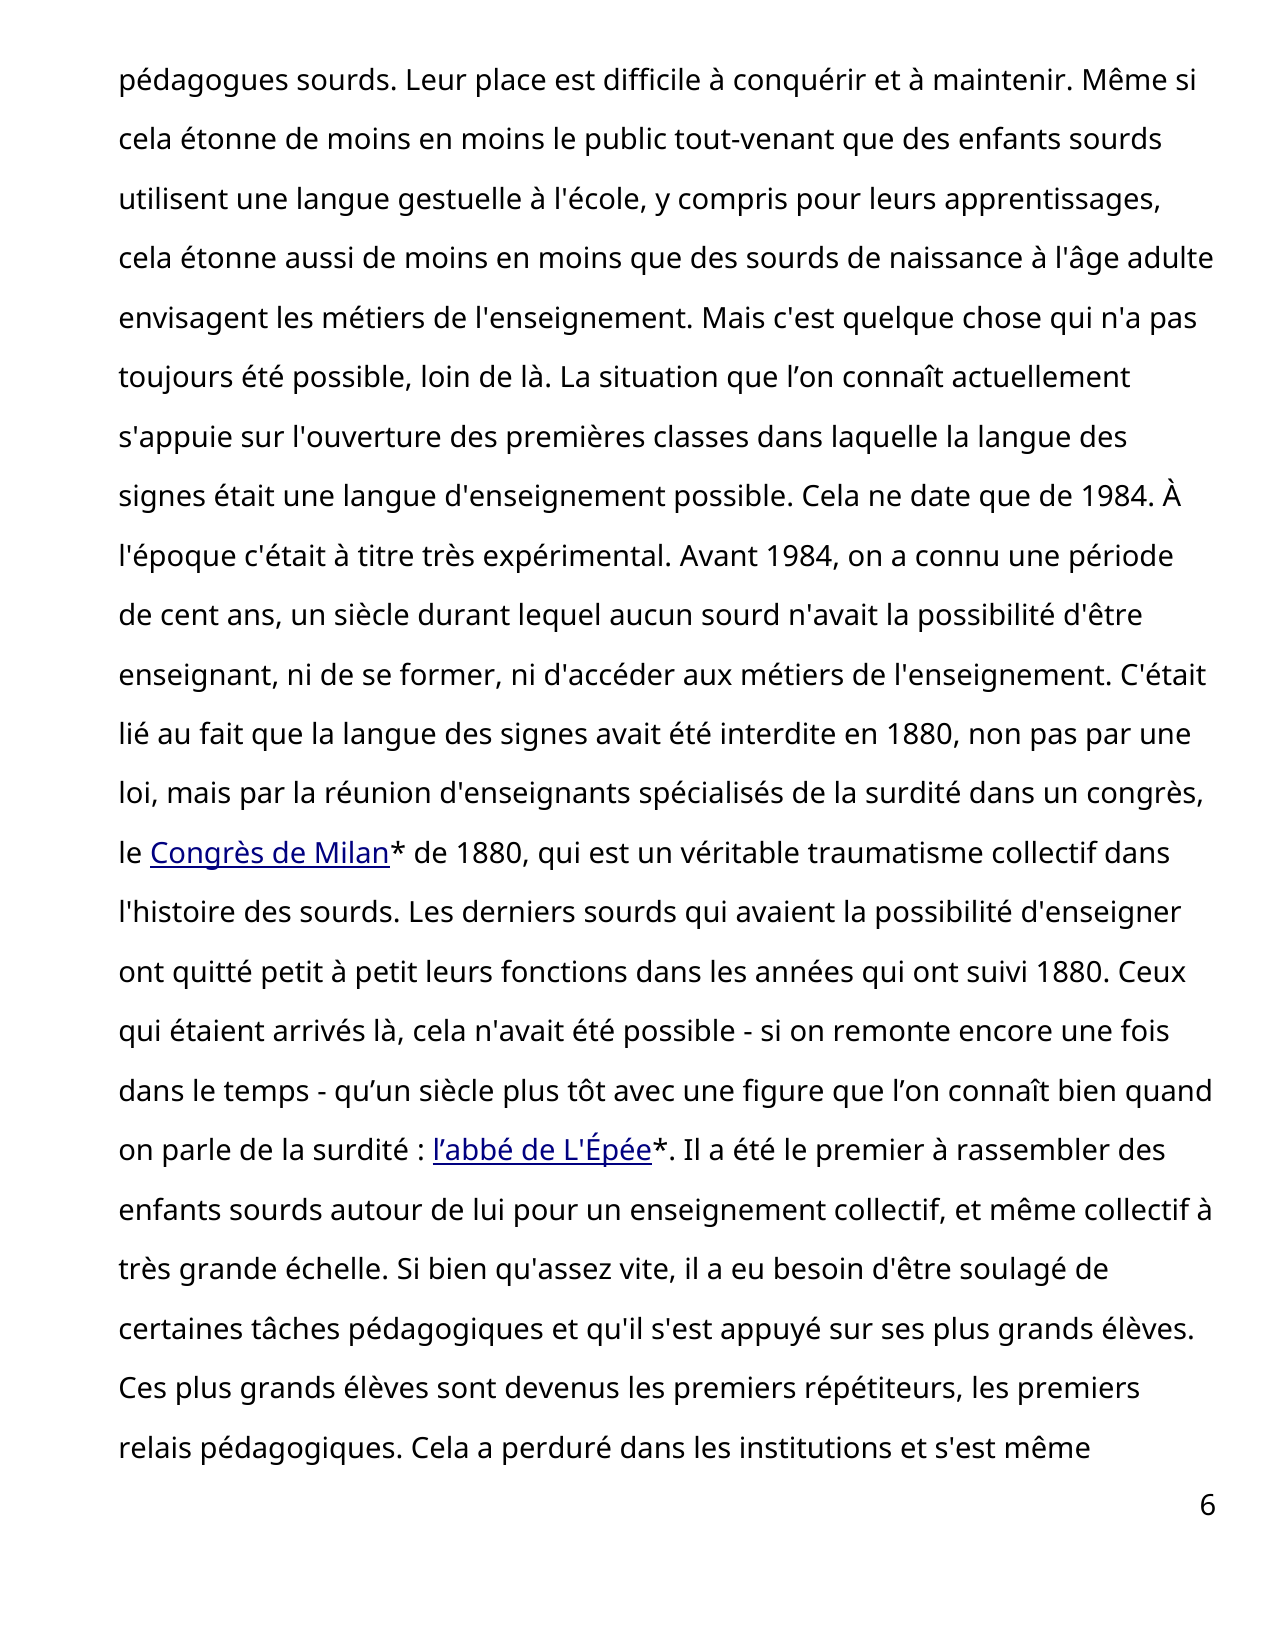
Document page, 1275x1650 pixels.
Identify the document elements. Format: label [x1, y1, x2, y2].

text [118, 59, 1216, 1467]
